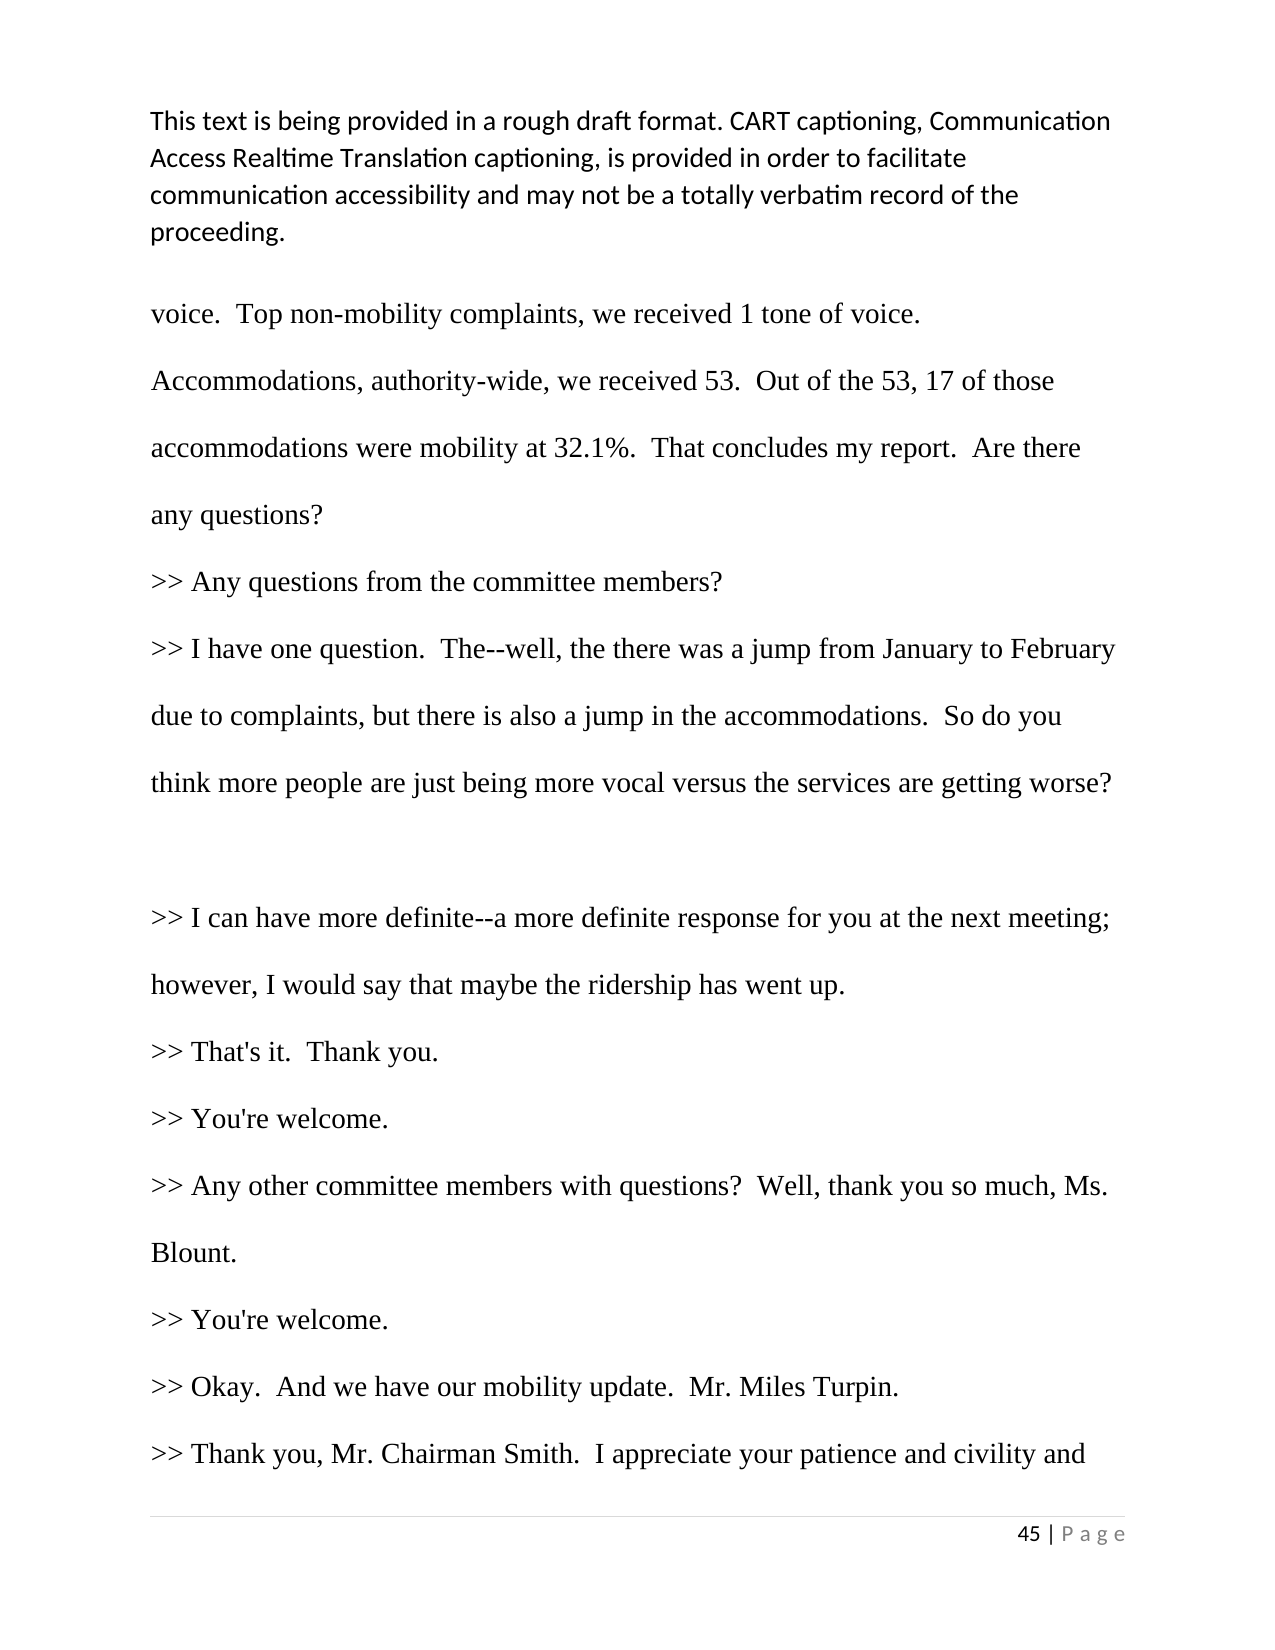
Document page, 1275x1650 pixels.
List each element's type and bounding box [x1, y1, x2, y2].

text [150, 296, 1125, 1470]
